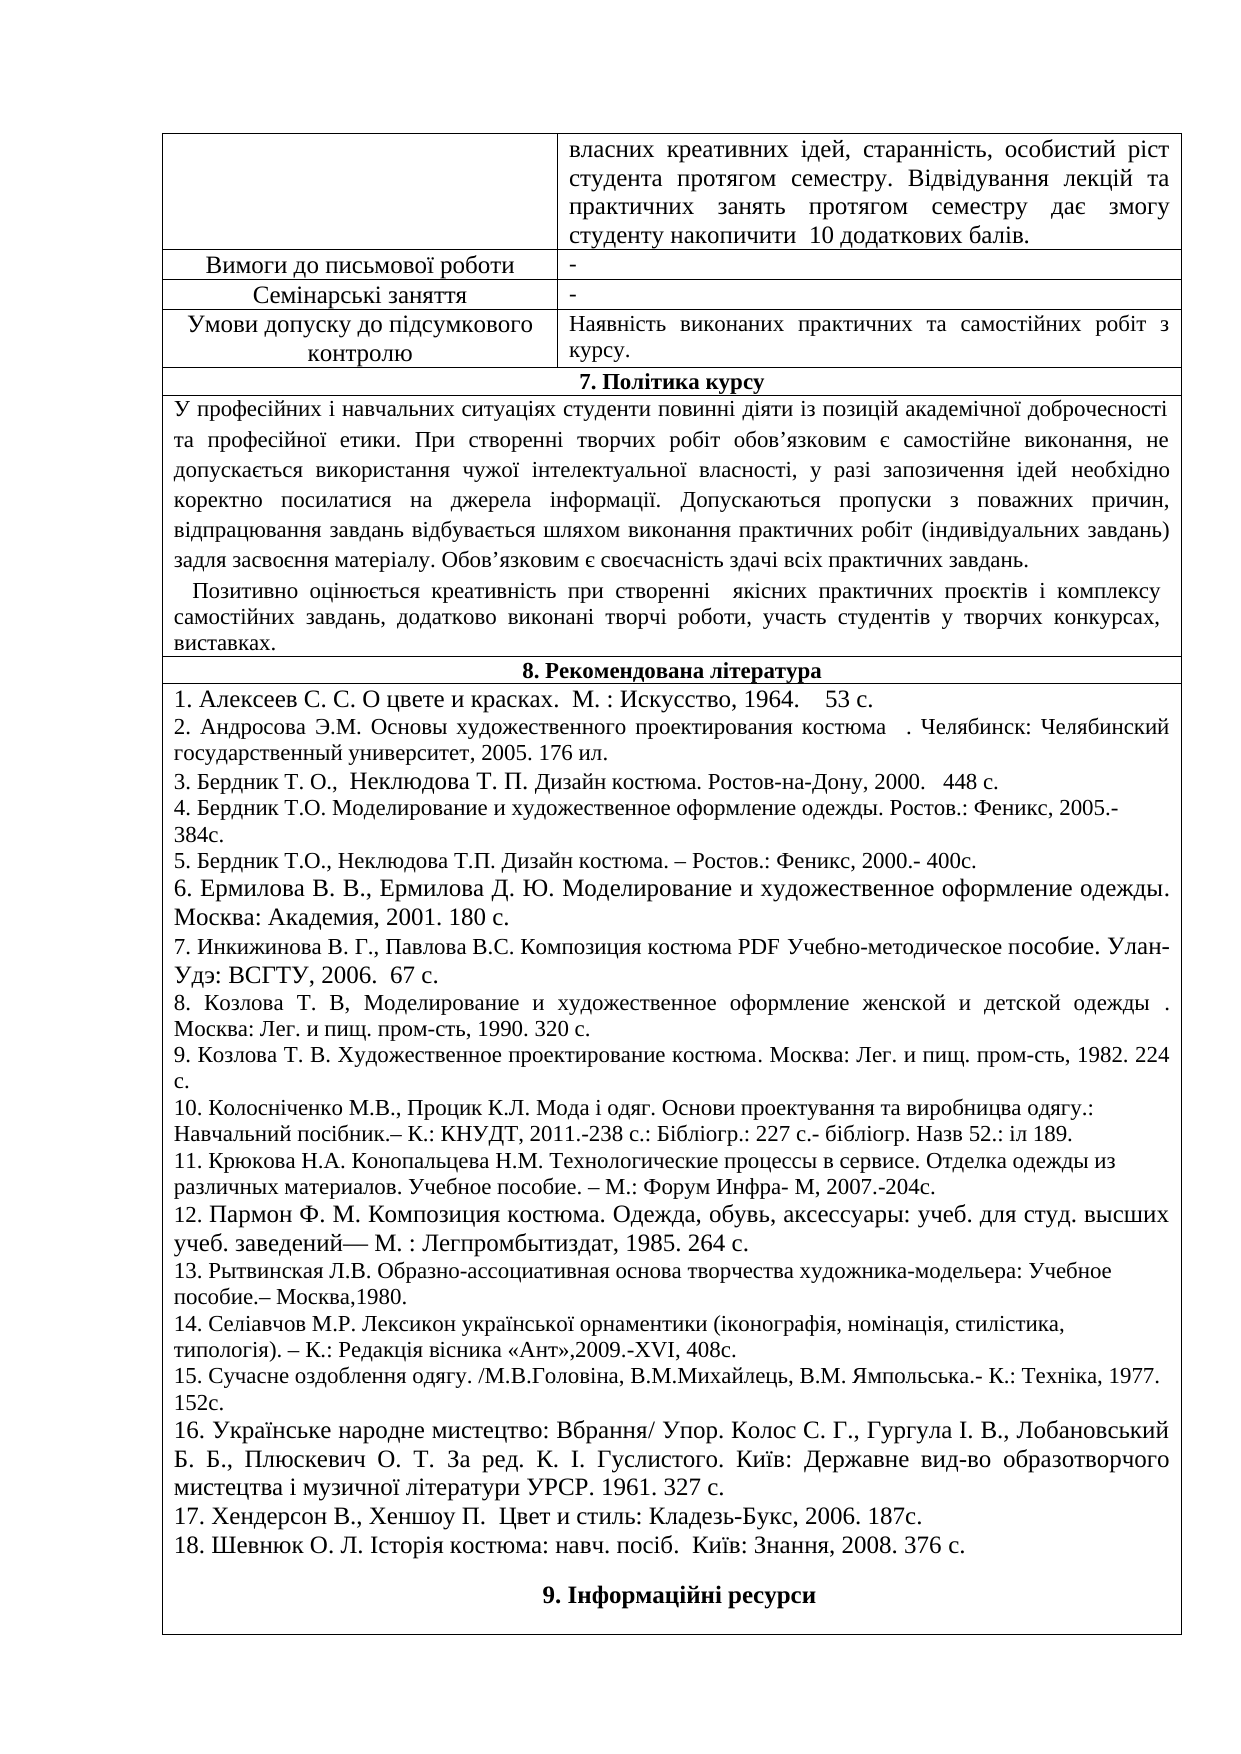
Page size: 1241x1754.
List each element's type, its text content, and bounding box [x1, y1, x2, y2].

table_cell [558, 134, 1181, 249]
table_cell 7. Політика курсу [163, 368, 1181, 394]
table_cell 8. Рекомендована література [163, 657, 1181, 683]
table_cell Наявність виконаних практичних та самостійних робіт з курсу. [558, 310, 1181, 367]
table_cell - [558, 250, 1181, 279]
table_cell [163, 134, 557, 249]
table_cell - [558, 280, 1181, 308]
table_cell Умови допуску до підсумкового контролю [163, 310, 557, 367]
table_cell Семінарські заняття [163, 280, 557, 308]
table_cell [163, 684, 1181, 1634]
table_cell У професійних і навчальних ситуаціях студенти повинні діяти із позицій академічної доброчесності та професійної етики. При створенні творчих робіт обов’язковим є самостійне виконання, не допускається використання чужої інтелектуальної власності, у разі запозичення ідей необхідно коректно посилатися на джерела інформації. Допускаються пропуски з поважних причин, відпрацювання завдань відбувається шляхом виконання практичних робіт (індивідуальних завдань) задля засвоєння матеріалу. Обов’язковим є своєчасність здачі всіх практичних завдань. Позитивно оцінюється креативність при створенні якісних практичних проєктів і комплексу самостійних завдань, додатково виконані творчі роботи, участь студентів у творчих конкурсах, виставках. [163, 396, 1181, 656]
table_cell Вимоги до письмової роботи [163, 250, 557, 279]
